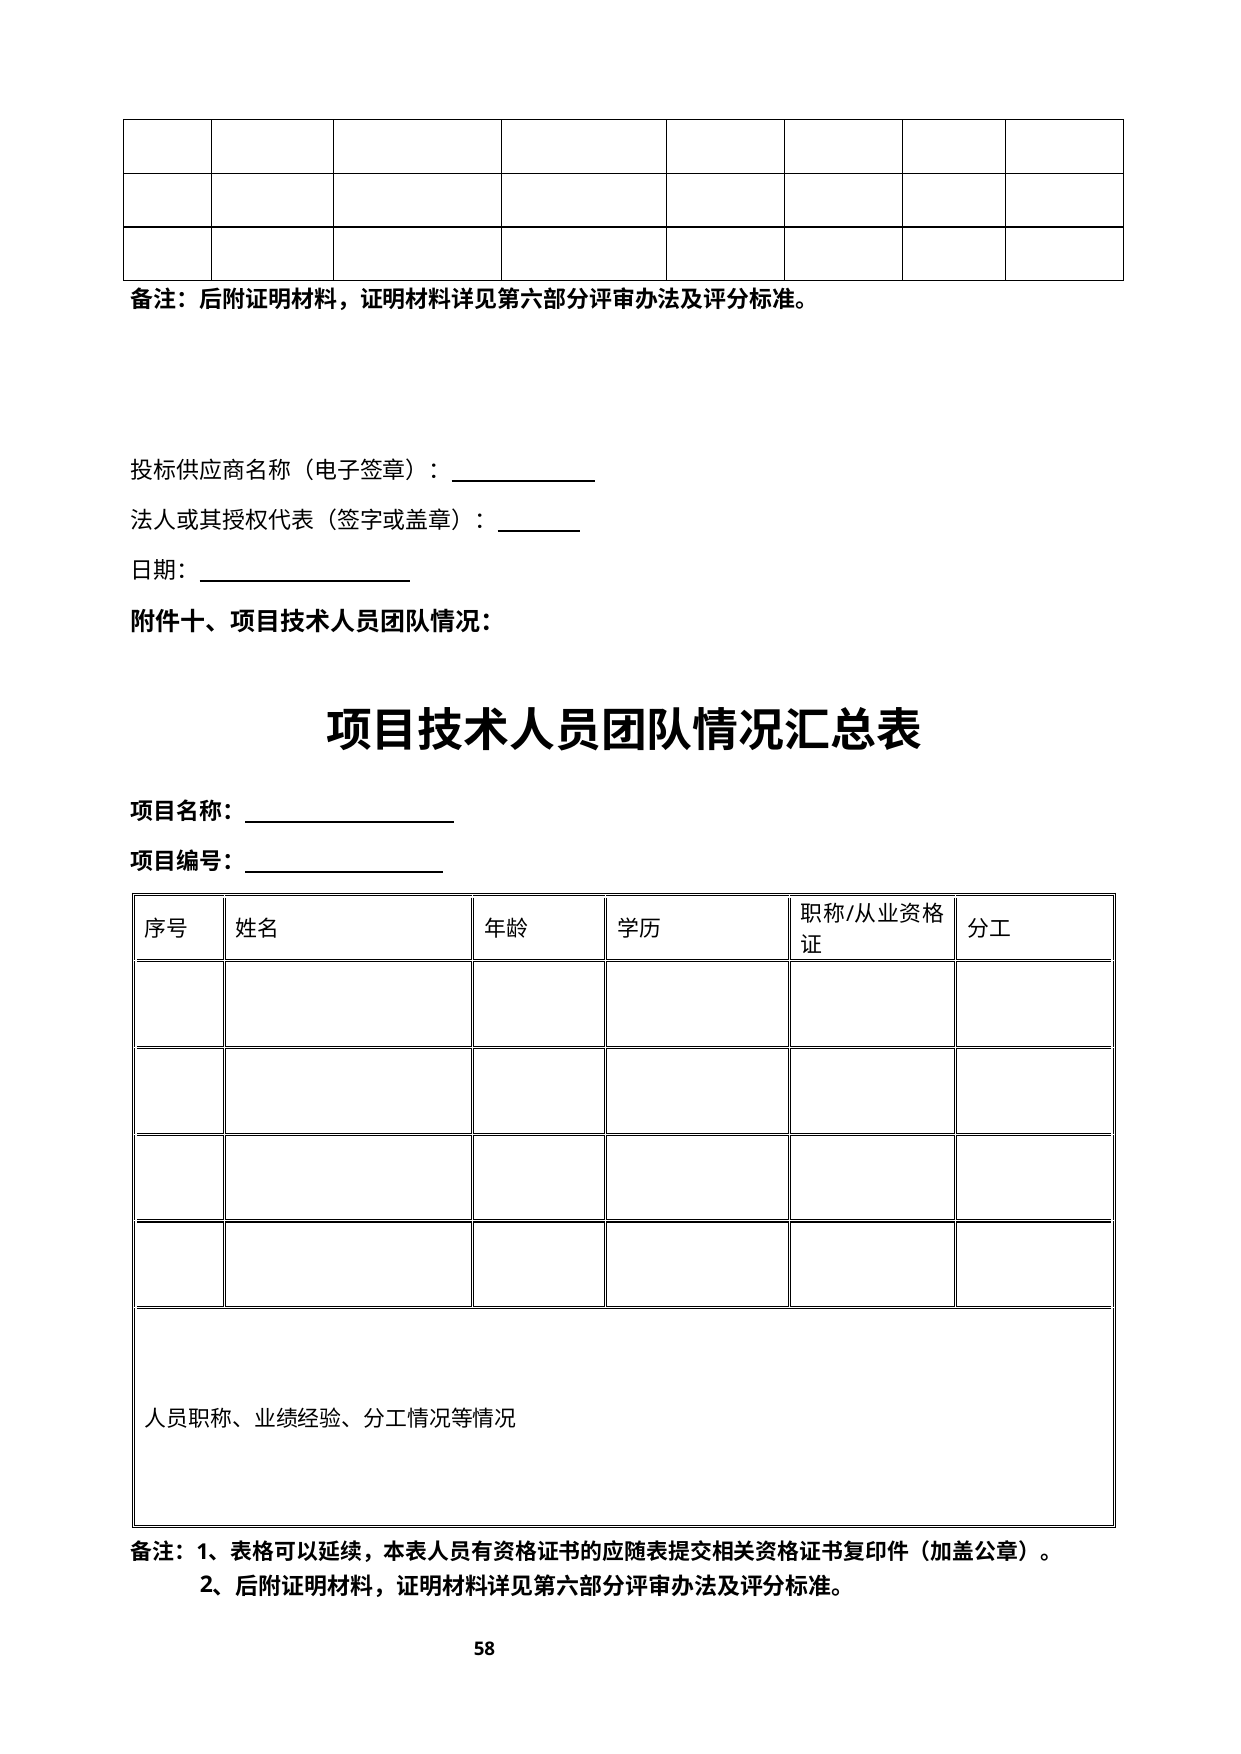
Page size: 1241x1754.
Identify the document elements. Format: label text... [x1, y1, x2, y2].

table_cell 人员职称、业绩经验、分工情况等情况 [133, 1306, 1114, 1525]
table_cell [212, 228, 333, 280]
table_cell [667, 174, 784, 226]
table_cell [334, 120, 501, 173]
table_cell [785, 120, 902, 173]
table_cell [1006, 174, 1123, 226]
table_cell [957, 1133, 1113, 1219]
table_cell [903, 228, 1005, 280]
text 备注：1、表格可以延续，本表人员有资格证书的应随表提交相关资格证书复印件（加盖公章）。 [131, 1528, 1117, 1568]
table_header 姓名 [224, 894, 473, 959]
table_cell [607, 1049, 788, 1132]
text 附件十、项目技术人员团队情况： [131, 601, 1117, 637]
table_cell [226, 1223, 471, 1306]
table_cell [785, 174, 902, 226]
table_cell [956, 959, 1114, 1046]
table_cell [791, 1223, 954, 1306]
text 日期： [131, 551, 1117, 585]
table_cell [607, 1136, 788, 1219]
table_cell [226, 1049, 471, 1132]
table_cell [133, 959, 224, 1046]
table_header 年龄 [473, 894, 606, 959]
table_cell [1006, 228, 1123, 280]
table_cell [785, 228, 902, 280]
text 投标供应商名称（电子签章）： [131, 452, 1117, 485]
text 备注：后附证明材料，证明材料详见第六部分评审办法及评分标准。 [131, 281, 1117, 314]
table_cell [502, 120, 666, 173]
table_cell [124, 120, 211, 173]
table_cell [212, 120, 333, 173]
table_cell [956, 1219, 1114, 1306]
table_cell [474, 1136, 604, 1219]
table_cell [502, 174, 666, 226]
table_cell [667, 228, 784, 280]
table_cell [226, 962, 471, 1046]
table_cell [334, 174, 501, 226]
text 项目技术人员团队情况汇总表 [131, 693, 1117, 760]
table_cell [133, 1219, 224, 1306]
table_header 职称/从业资格证 [789, 894, 956, 959]
text 项目名称： [131, 793, 1117, 826]
text 2、后附证明材料，证明材料详见第六部分评审办法及评分标准。 [131, 1568, 1117, 1601]
text 法人或其授权代表（签字或盖章）： [131, 502, 1117, 535]
table_cell [212, 174, 333, 226]
text 项目编号： [131, 843, 1117, 876]
table_cell [903, 174, 1005, 226]
table_cell [791, 1136, 954, 1219]
table_cell [903, 120, 1005, 173]
table_header 序号 [135, 896, 224, 959]
table_cell [1006, 120, 1123, 173]
table_cell [667, 120, 784, 173]
table_cell [135, 1046, 223, 1132]
table_cell [226, 1136, 471, 1219]
table_cell [135, 1133, 223, 1219]
table_cell [502, 228, 666, 280]
table_cell [791, 962, 954, 1046]
table_cell [124, 174, 211, 226]
table_cell [607, 962, 788, 1046]
table_header 分工 [956, 896, 1113, 959]
table_cell [791, 1049, 954, 1132]
table_header 学历 [606, 896, 789, 959]
table_cell [474, 1049, 604, 1132]
table_cell [334, 228, 501, 280]
table_cell [957, 1046, 1113, 1132]
table_cell [607, 1223, 788, 1306]
table_cell [474, 962, 604, 1046]
table_cell [474, 1223, 604, 1306]
table_cell [124, 228, 211, 280]
